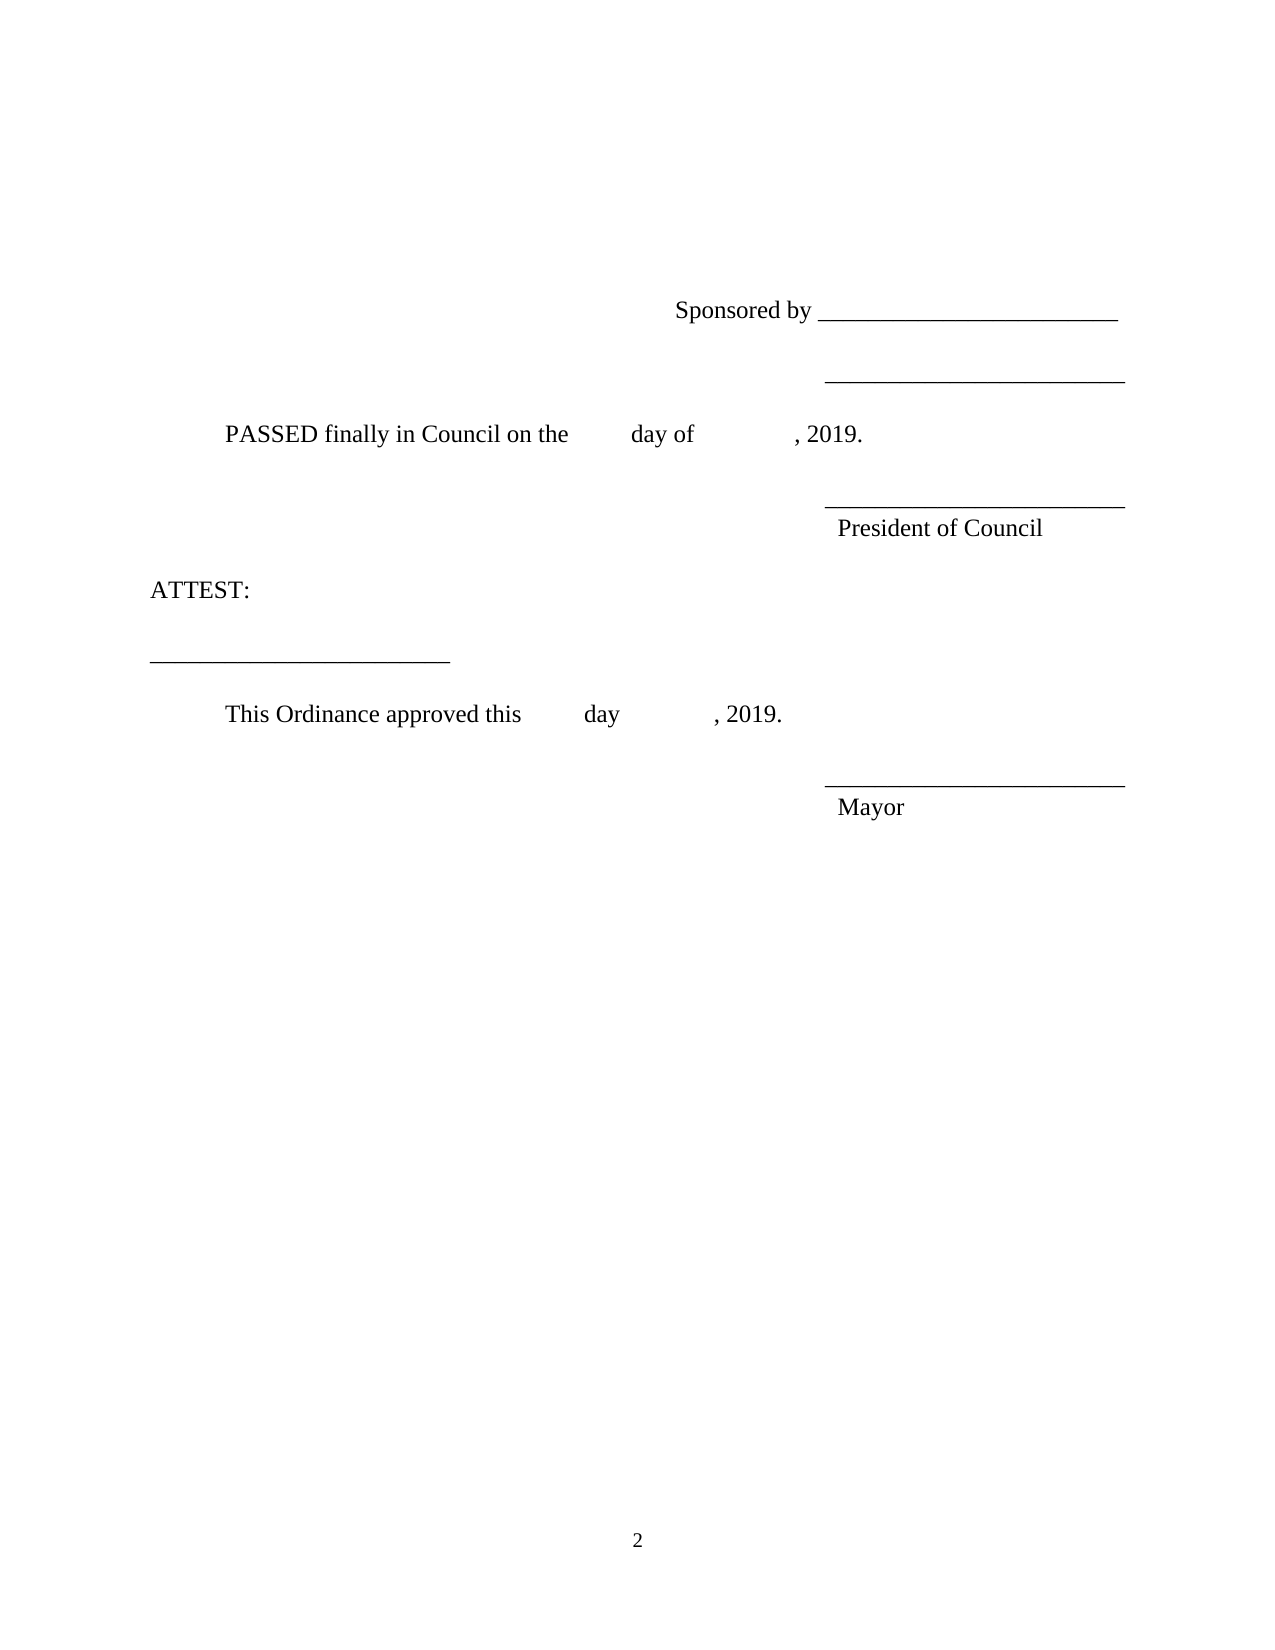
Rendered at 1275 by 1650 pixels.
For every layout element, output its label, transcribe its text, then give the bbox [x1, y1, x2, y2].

text Sponsored by ________________________ [150, 295, 1125, 324]
text This Ordinance approved this day , 2019. [150, 699, 1125, 728]
text ATTEST: [150, 575, 1125, 603]
text ________________________ [150, 357, 1125, 386]
text PASSED finally in Council on the day of , 2019. [150, 419, 1125, 448]
text ________________________ [150, 637, 1125, 666]
text ________________________ [150, 482, 1125, 510]
text President of Council [150, 513, 1125, 541]
text Mayor [150, 792, 1125, 821]
text ________________________ [150, 761, 1125, 790]
